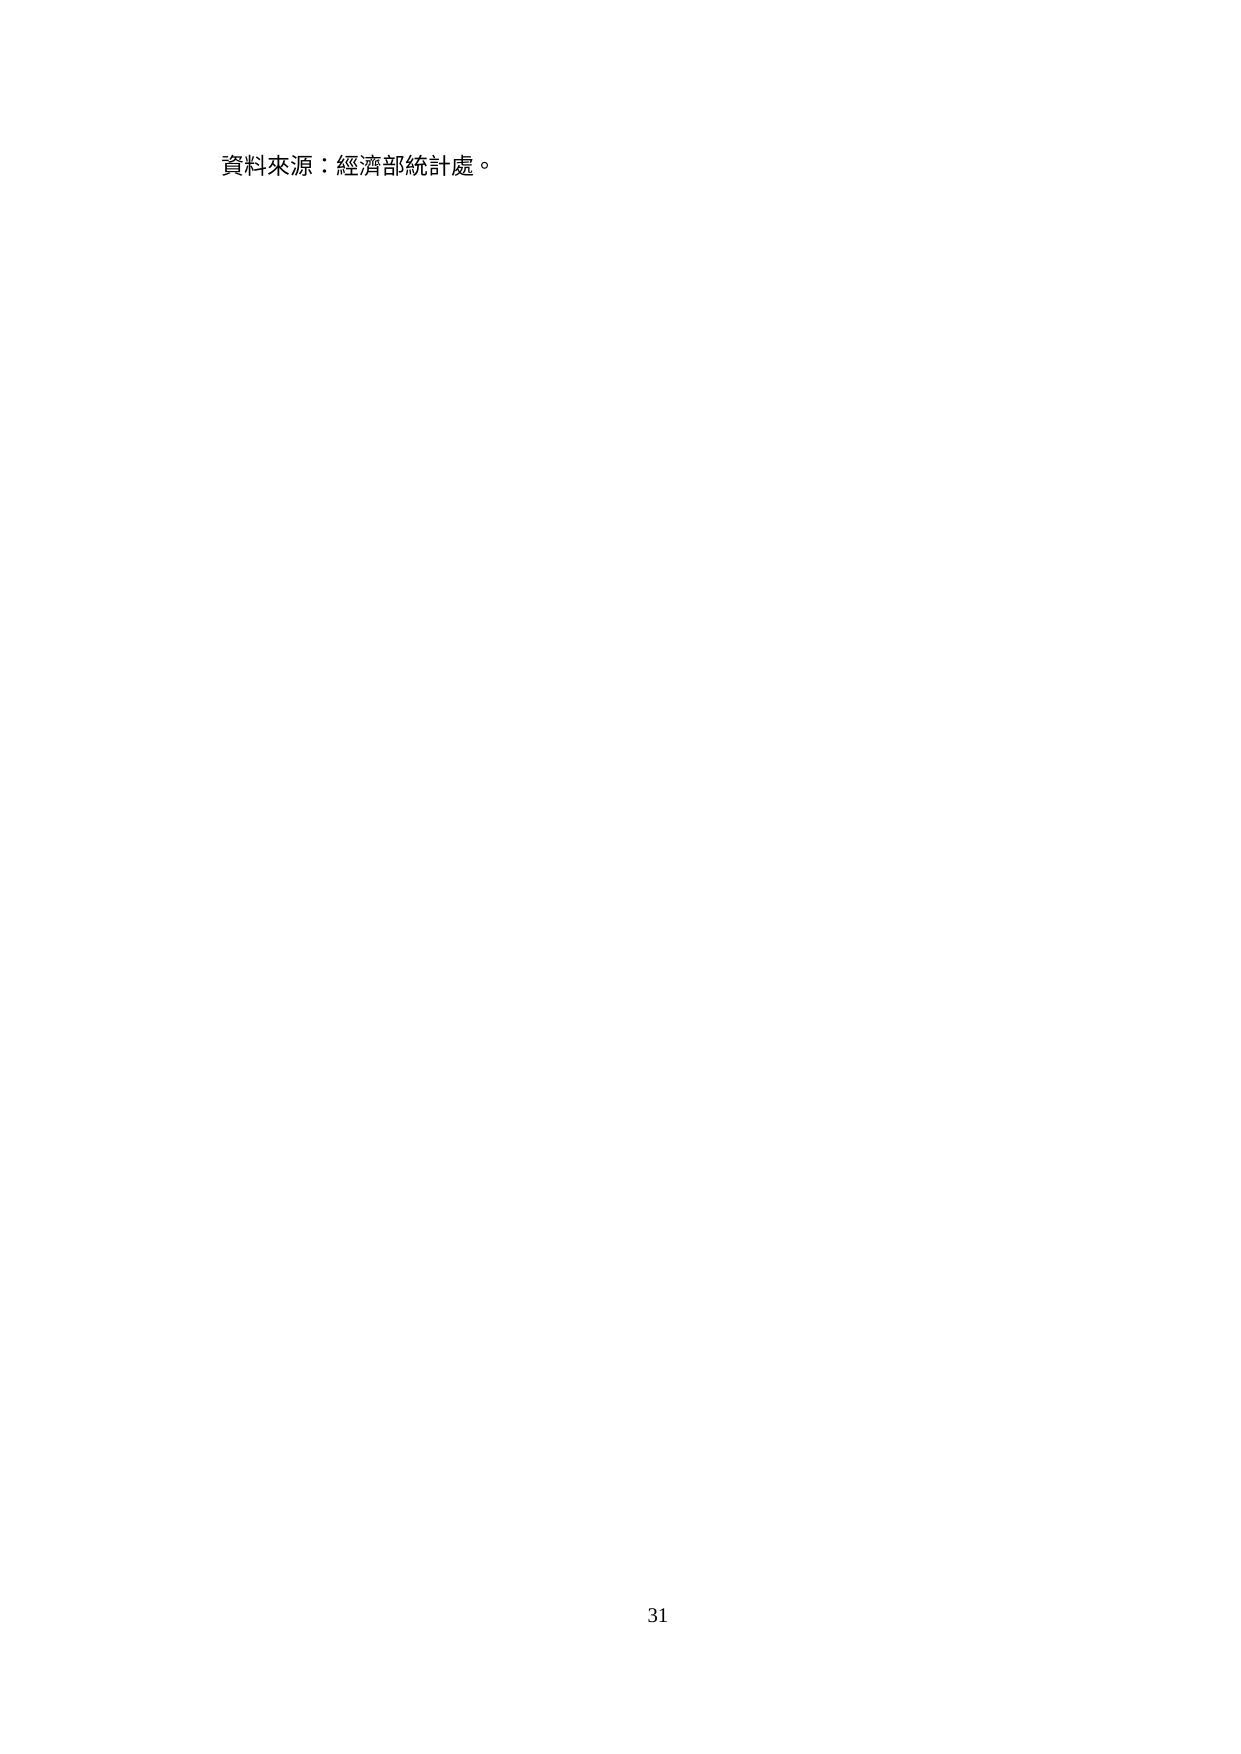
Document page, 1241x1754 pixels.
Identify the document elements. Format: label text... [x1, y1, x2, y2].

text 資料來源：經濟部統計處。 [207, 148, 1078, 181]
